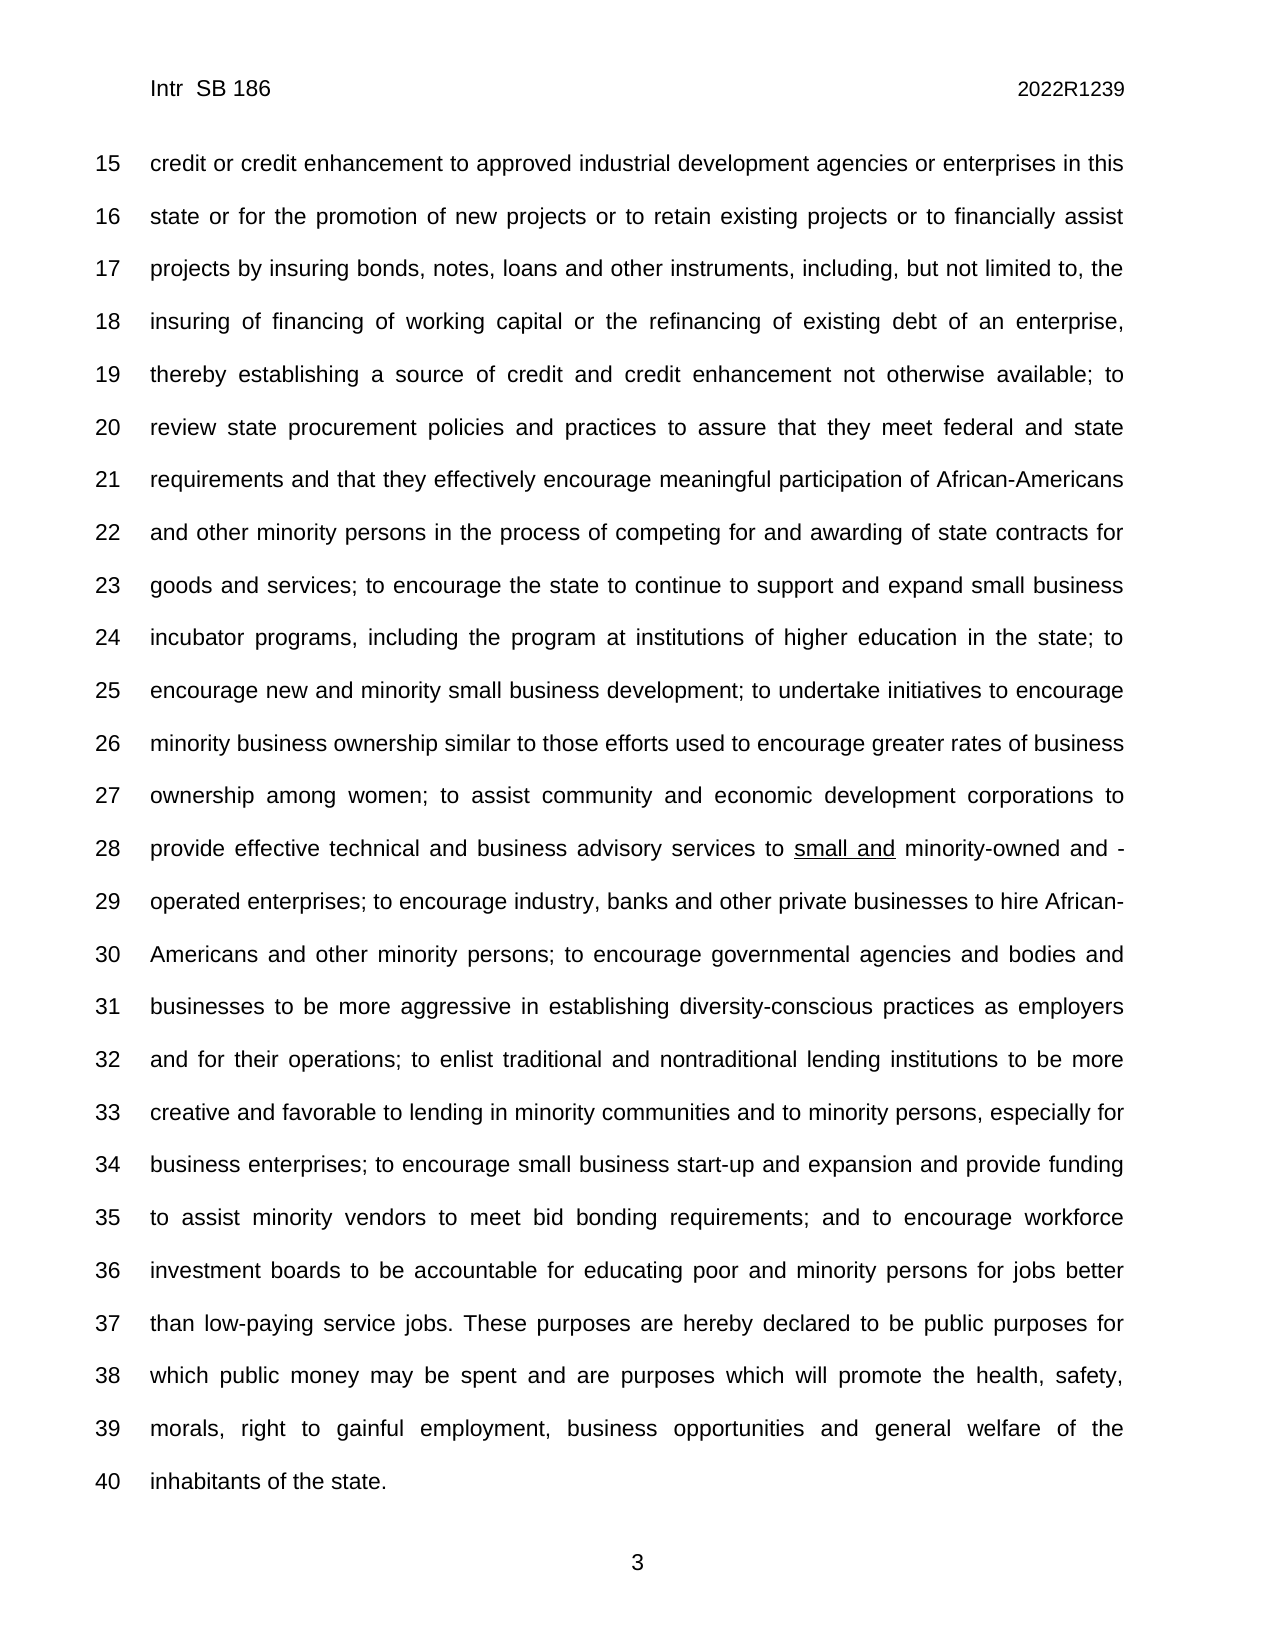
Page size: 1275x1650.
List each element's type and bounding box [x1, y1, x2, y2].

text [150, 150, 1125, 1494]
